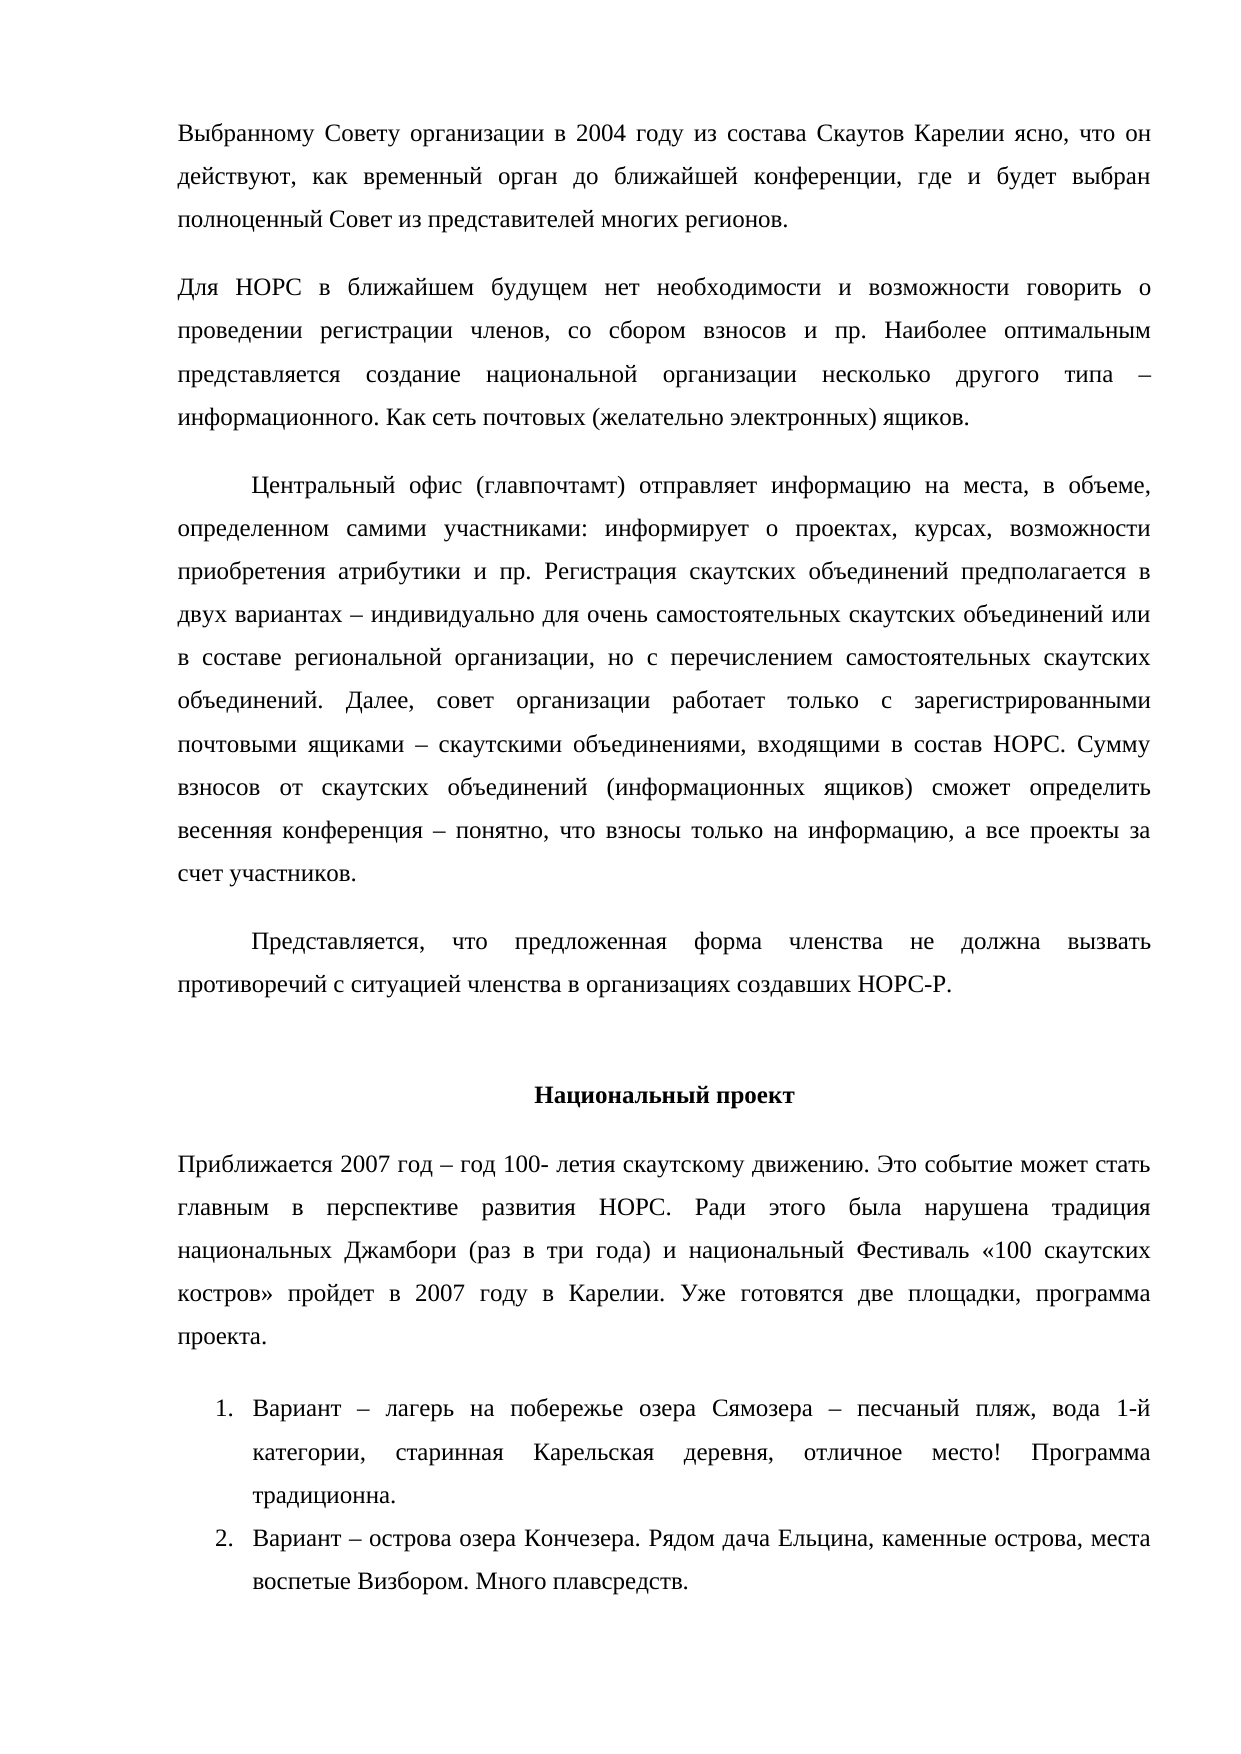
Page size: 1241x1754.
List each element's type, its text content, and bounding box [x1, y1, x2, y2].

list Вариант – острова озера Кончезера. Рядом дача Ельцина, каменные острова, места воспетые Визбором. Много плавсредств. [215, 1523, 1152, 1595]
list Вариант – лагерь на побережье озера Сямозера – песчаный пляж, вода 1-й категории, старинная Карельская деревня, отличное место! Программа традиционна. [215, 1393, 1152, 1508]
text Центральный офис (главпочтамт) отправляет информацию на места, в объеме, определенном самими участниками: информирует о проектах, курсах, возможности приобретения атрибутики и пр. Регистрация скаутских объединений предполагается в двух вариантах – индивидуально для очень самостоятельных скаутских объединений или в составе региональной организации, но с перечислением самостоятельных скаутских объединений. Далее, совет организации работает только с зарегистрированными почтовыми ящиками – скаутскими объединениями, входящими в состав НОРС. Сумму взносов от скаутских объединений (информационных ящиков) сможет определить весенняя конференция – понятно, что взносы только на информацию, а все проекты за счет участников. [177, 470, 1152, 887]
text Для НОРС в ближайшем будущем нет необходимости и возможности говорить о проведении регистрации членов, со сбором взносов и пр. Наиболее оптимальным представляется создание национальной организации несколько другого типа – информационного. Как сеть почтовых (желательно электронных) ящиков. [177, 272, 1152, 431]
text Национальный проект [177, 1037, 1152, 1109]
text Выбранному Совету организации в 2004 году из состава Скаутов Карелии ясно, что он действуют, как временный орган до ближайшей конференции, где и будет выбран полноценный Совет из представителей многих регионов. [177, 118, 1152, 233]
text Приближается 2007 год – год 100- летия скаутскому движению. Это событие может стать главным в перспективе развития НОРС. Ради этого была нарушена традиция национальных Джамбори (раз в три года) и национальный Фестиваль «100 скаутских костров» пройдет в 2007 году в Карелии. Уже готовятся две площадки, программа проекта. [177, 1149, 1152, 1350]
text Представляется, что предложенная форма членства не должна вызвать противоречий с ситуацией членства в организациях создавших НОРС-Р. [177, 926, 1152, 998]
